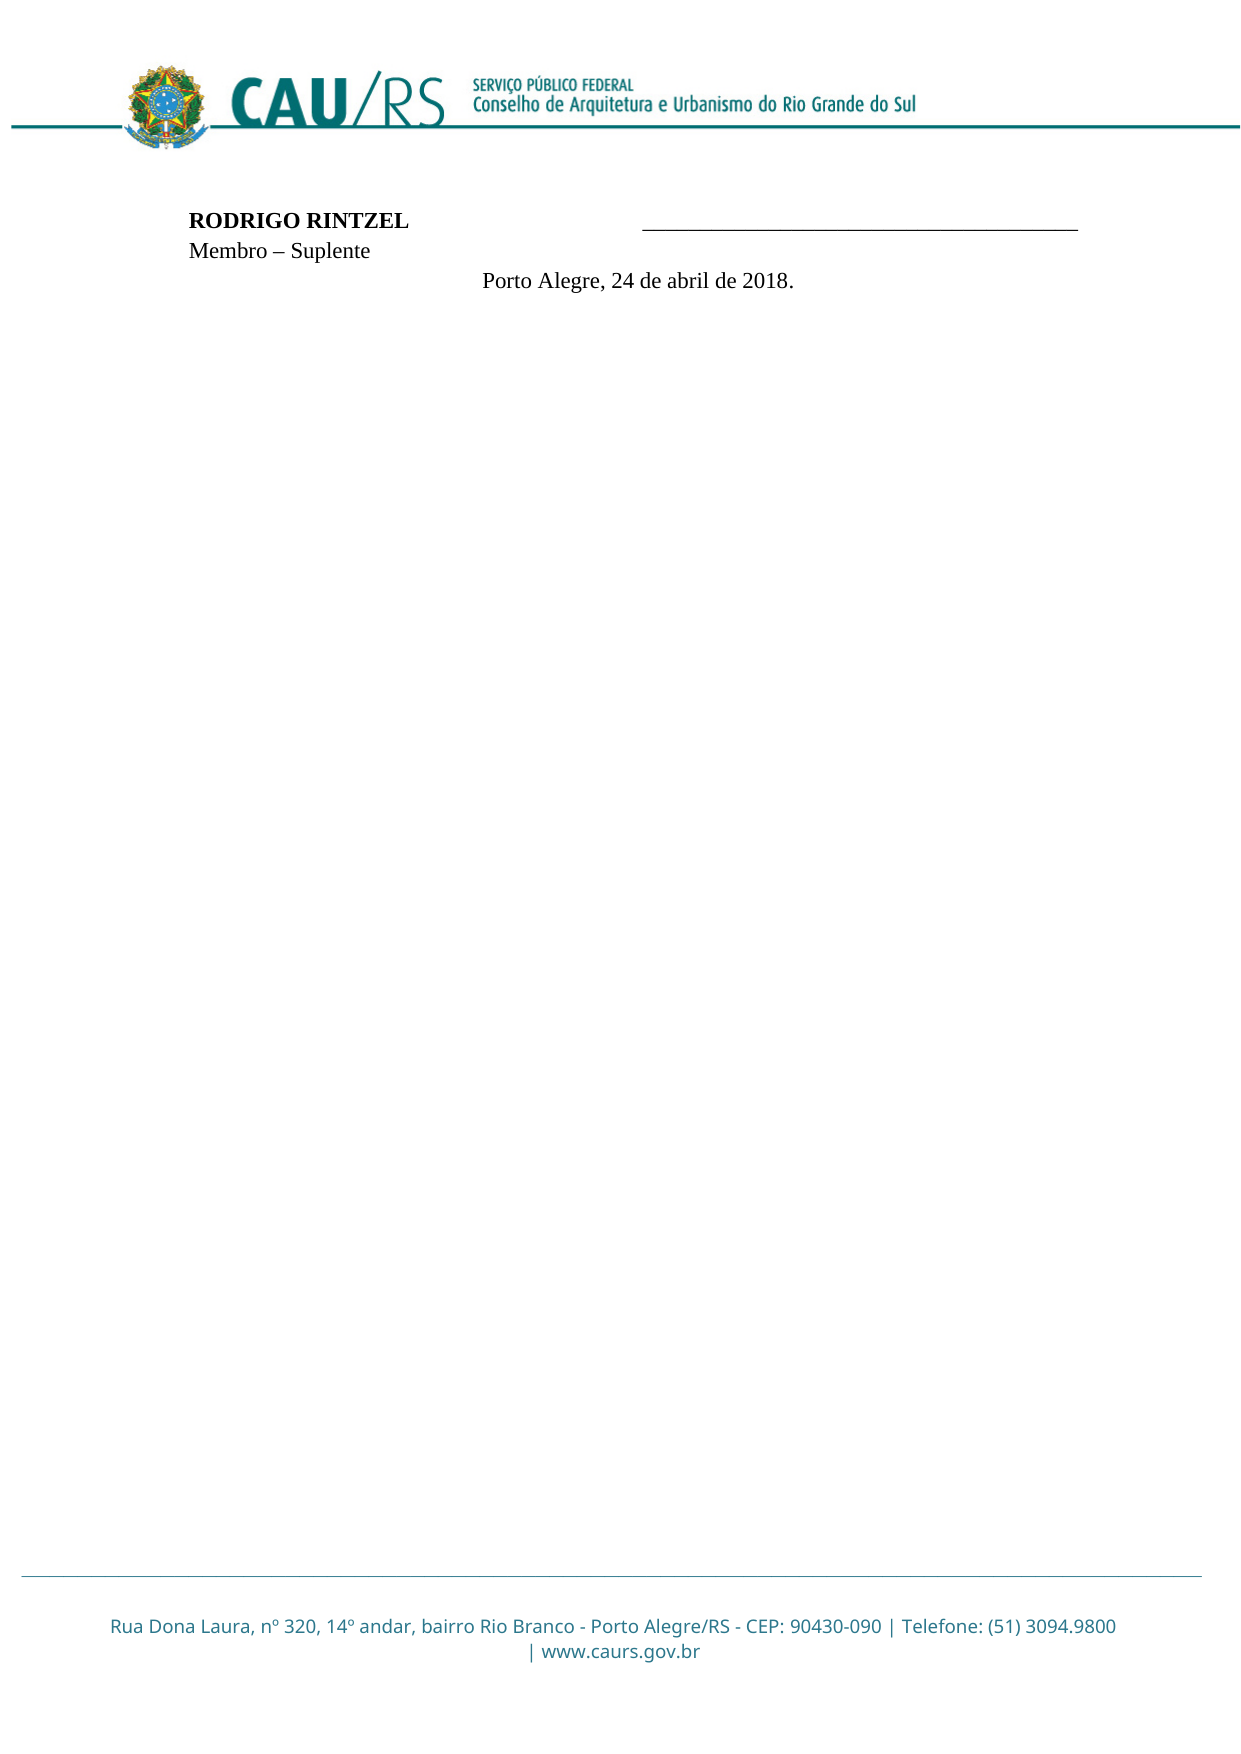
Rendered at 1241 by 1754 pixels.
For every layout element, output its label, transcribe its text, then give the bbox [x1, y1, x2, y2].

picture [11, 0, 1241, 160]
table_cell RODRIGO RINTZEL Membro – Suplente [177, 207, 631, 268]
text Porto Alegre, 24 de abril de 2018. [177, 268, 1093, 294]
table_cell ______________________________________ [631, 207, 1093, 268]
